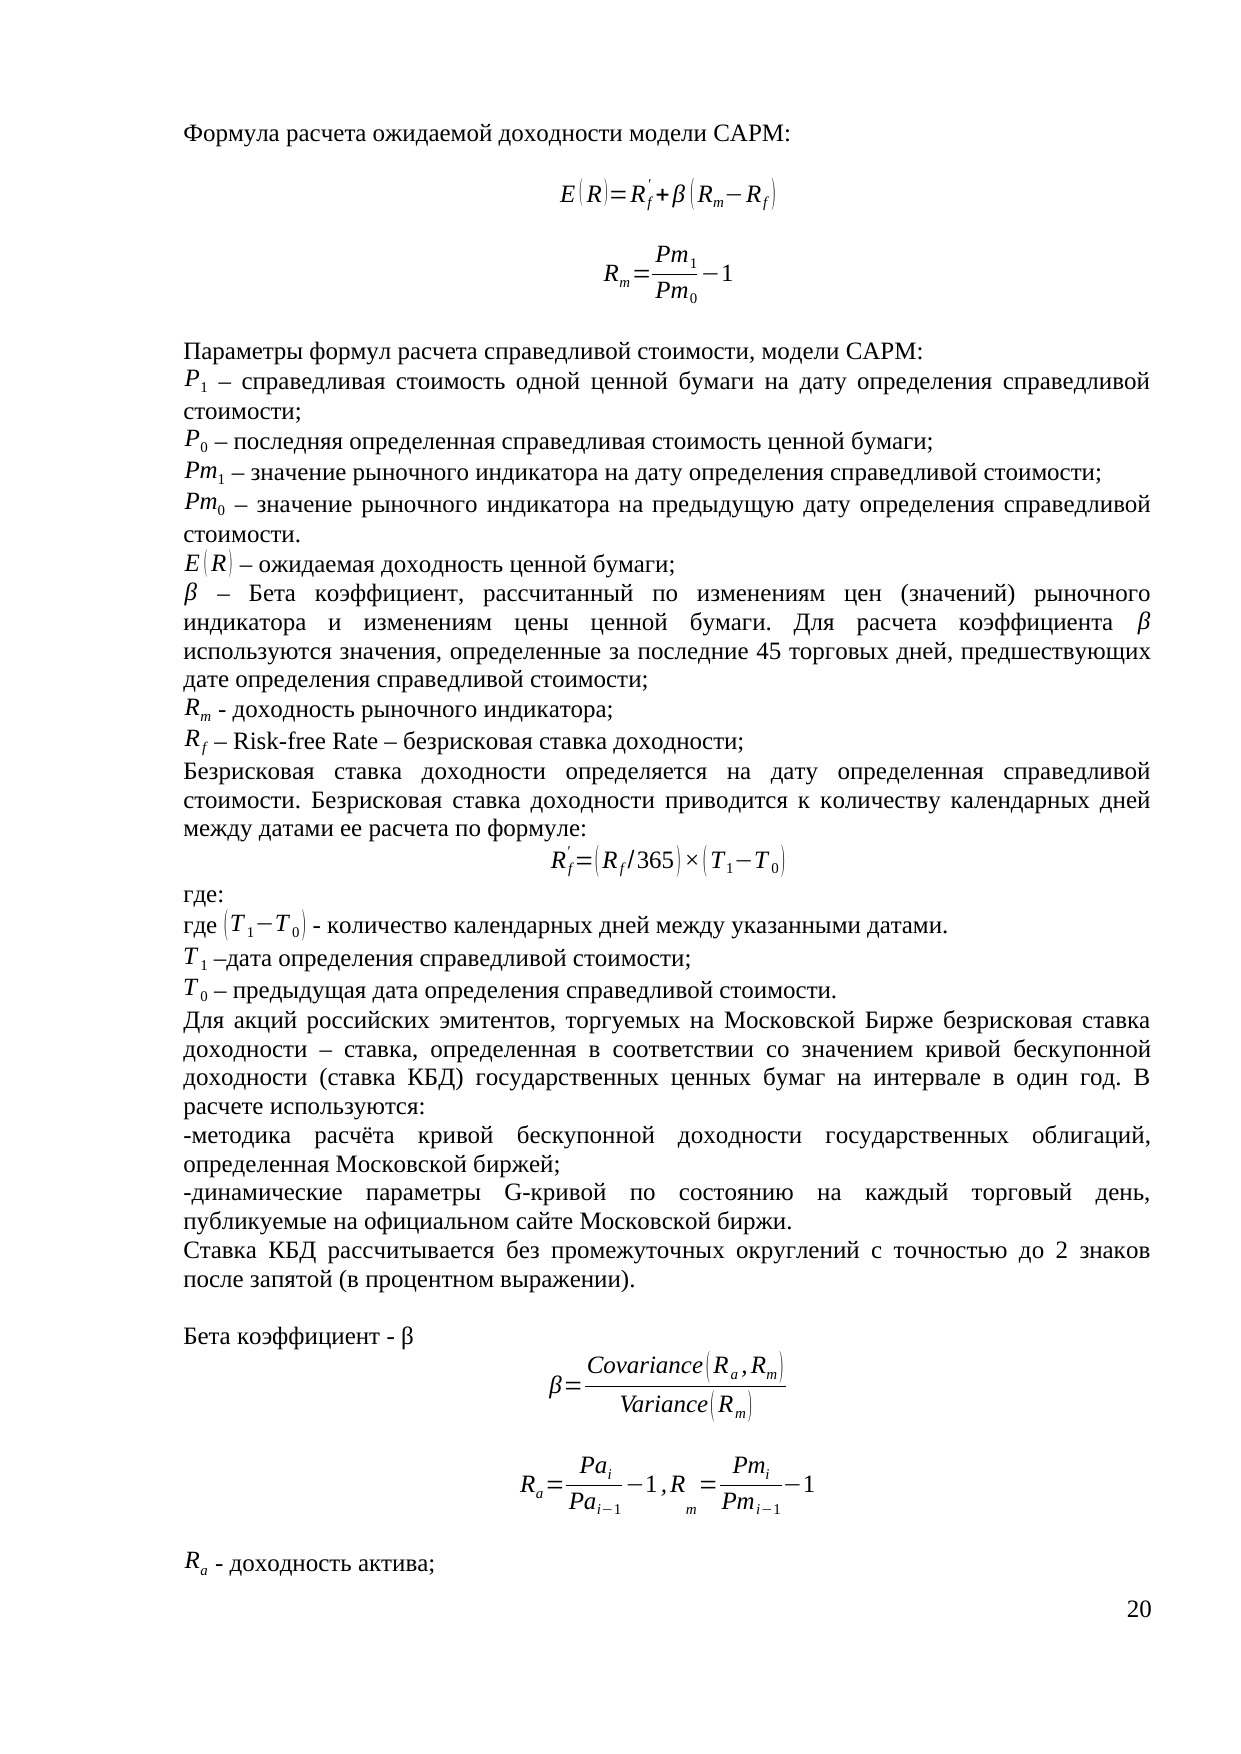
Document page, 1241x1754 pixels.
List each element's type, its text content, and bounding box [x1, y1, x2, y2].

text – ожидаемая доходность ценной бумаги; [183, 548, 1152, 578]
text – Бета коэффициент, рассчитанный по изменениям цен (значений) рыночного индикатора и изменениям цены ценной бумаги. Для расчета коэффициента используются значения, определенные за последние 45 торговых дней, предшествующих дате определения справедливой стоимости; [183, 578, 1152, 693]
text – последняя определенная справедливая стоимость ценной бумаги; [183, 425, 1152, 456]
text Формула расчета ожидаемой доходности модели CAPM: [183, 118, 1152, 147]
text Ставка КБД рассчитывается без промежуточных округлений с точностью до 2 знаков после запятой (в процентном выражении). [183, 1235, 1152, 1292]
text – предыдущая дата определения справедливой стоимости. [183, 974, 1152, 1005]
text где: где - количество календарных дней между указанными датами. [183, 879, 1152, 942]
text Параметры формул расчета справедливой стоимости, модели CAPM: [183, 336, 1152, 365]
text – справедливая стоимость одной ценной бумаги на дату определения справедливой стоимости; [183, 365, 1152, 425]
text – значение рыночного индикатора на предыдущую дату определения справедливой стоимости. [183, 488, 1152, 548]
text Безрисковая ставка доходности определяется на дату определенная справедливой стоимости. Безрисковая ставка доходности приводится к количеству календарных дней между датами ее расчета по формуле: [183, 756, 1152, 842]
text –дата определения справедливой стоимости; [183, 942, 1152, 974]
text - доходность рыночного индикатора; [183, 693, 1152, 725]
text Для акций российских эмитентов, торгуемых на Московской Бирже безрисковая ставка доходности – ставка, определенная в соответствии со значением кривой бескупонной доходности (ставка КБД) государственных ценных бумаг на интервале в один год. В расчете используются: [183, 1005, 1152, 1120]
text - доходность актива; [183, 1547, 1152, 1578]
text -методика расчёта кривой бескупонной доходности государственных облигаций, определенная Московской биржей; [183, 1120, 1152, 1177]
text – значение рыночного индикатора на дату определения справедливой стоимости; [183, 456, 1152, 488]
text Бета коэффициент - β [183, 1321, 1152, 1350]
text -динамические параметры G-кривой по состоянию на каждый торговый день, публикуемые на официальном сайте Московской биржи. [183, 1177, 1152, 1235]
text – Risk-free Rate – безрисковая ставка доходности; [183, 725, 1152, 756]
